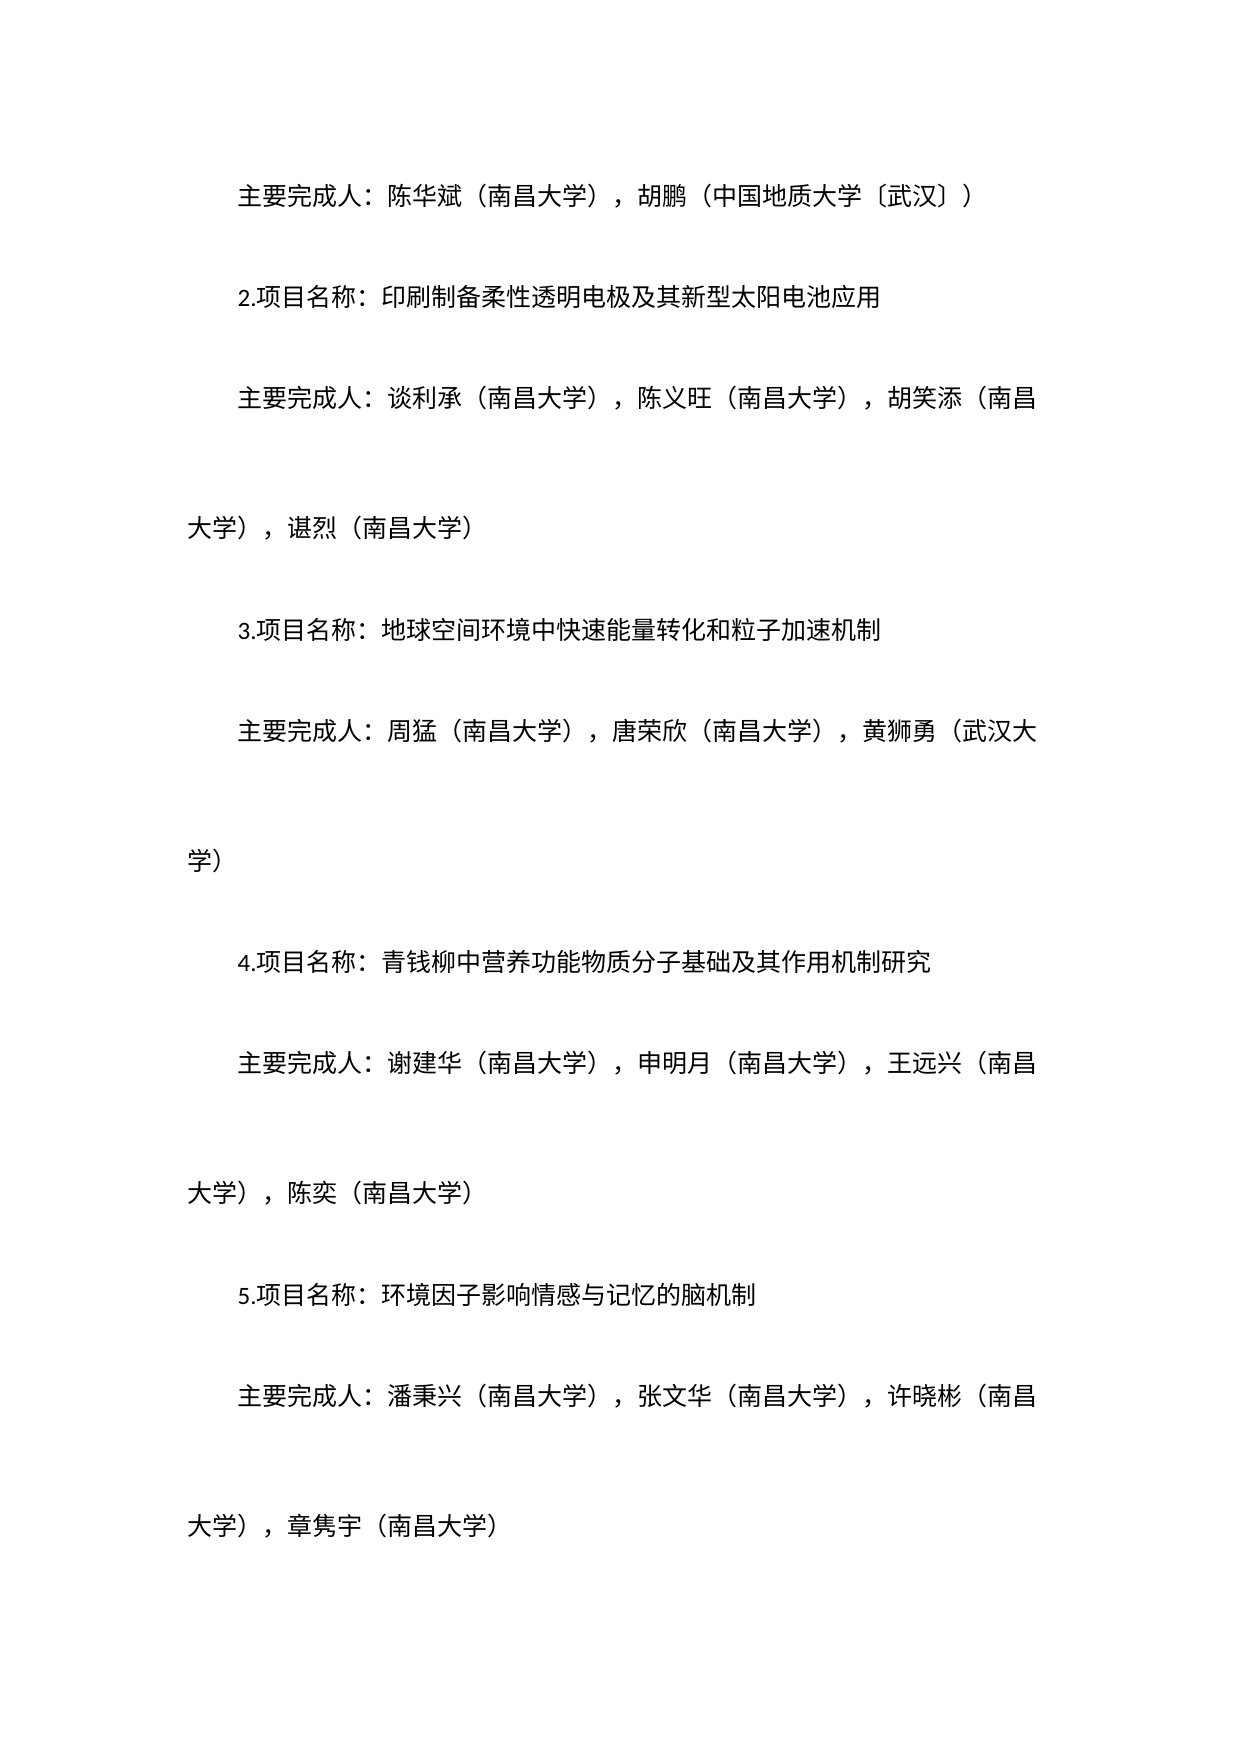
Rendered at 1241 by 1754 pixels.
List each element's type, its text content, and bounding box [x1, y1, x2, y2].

text 4.项目名称：青钱柳中营养功能物质分子基础及其作用机制研究 [187, 928, 1053, 993]
text 主要完成人：周猛（南昌大学），唐荣欣（南昌大学），黄狮勇（武汉大学） [187, 697, 1053, 892]
text 主要完成人：谈利承（南昌大学），陈义旺（南昌大学），胡笑添（南昌大学），谌烈（南昌大学） [187, 364, 1053, 559]
text 3.项目名称：地球空间环境中快速能量转化和粒子加速机制 [187, 596, 1053, 661]
text 主要完成人：陈华斌（南昌大学），胡鹏（中国地质大学〔武汉〕） [187, 162, 1053, 227]
text 主要完成人：谢建华（南昌大学），申明月（南昌大学），王远兴（南昌大学），陈奕（南昌大学） [187, 1029, 1053, 1224]
text 2.项目名称：印刷制备柔性透明电极及其新型太阳电池应用 [187, 263, 1053, 328]
text 主要完成人：潘秉兴（南昌大学），张文华（南昌大学），许晓彬（南昌大学），章隽宇（南昌大学） [187, 1362, 1053, 1557]
text 5.项目名称：环境因子影响情感与记忆的脑机制 [187, 1261, 1053, 1326]
